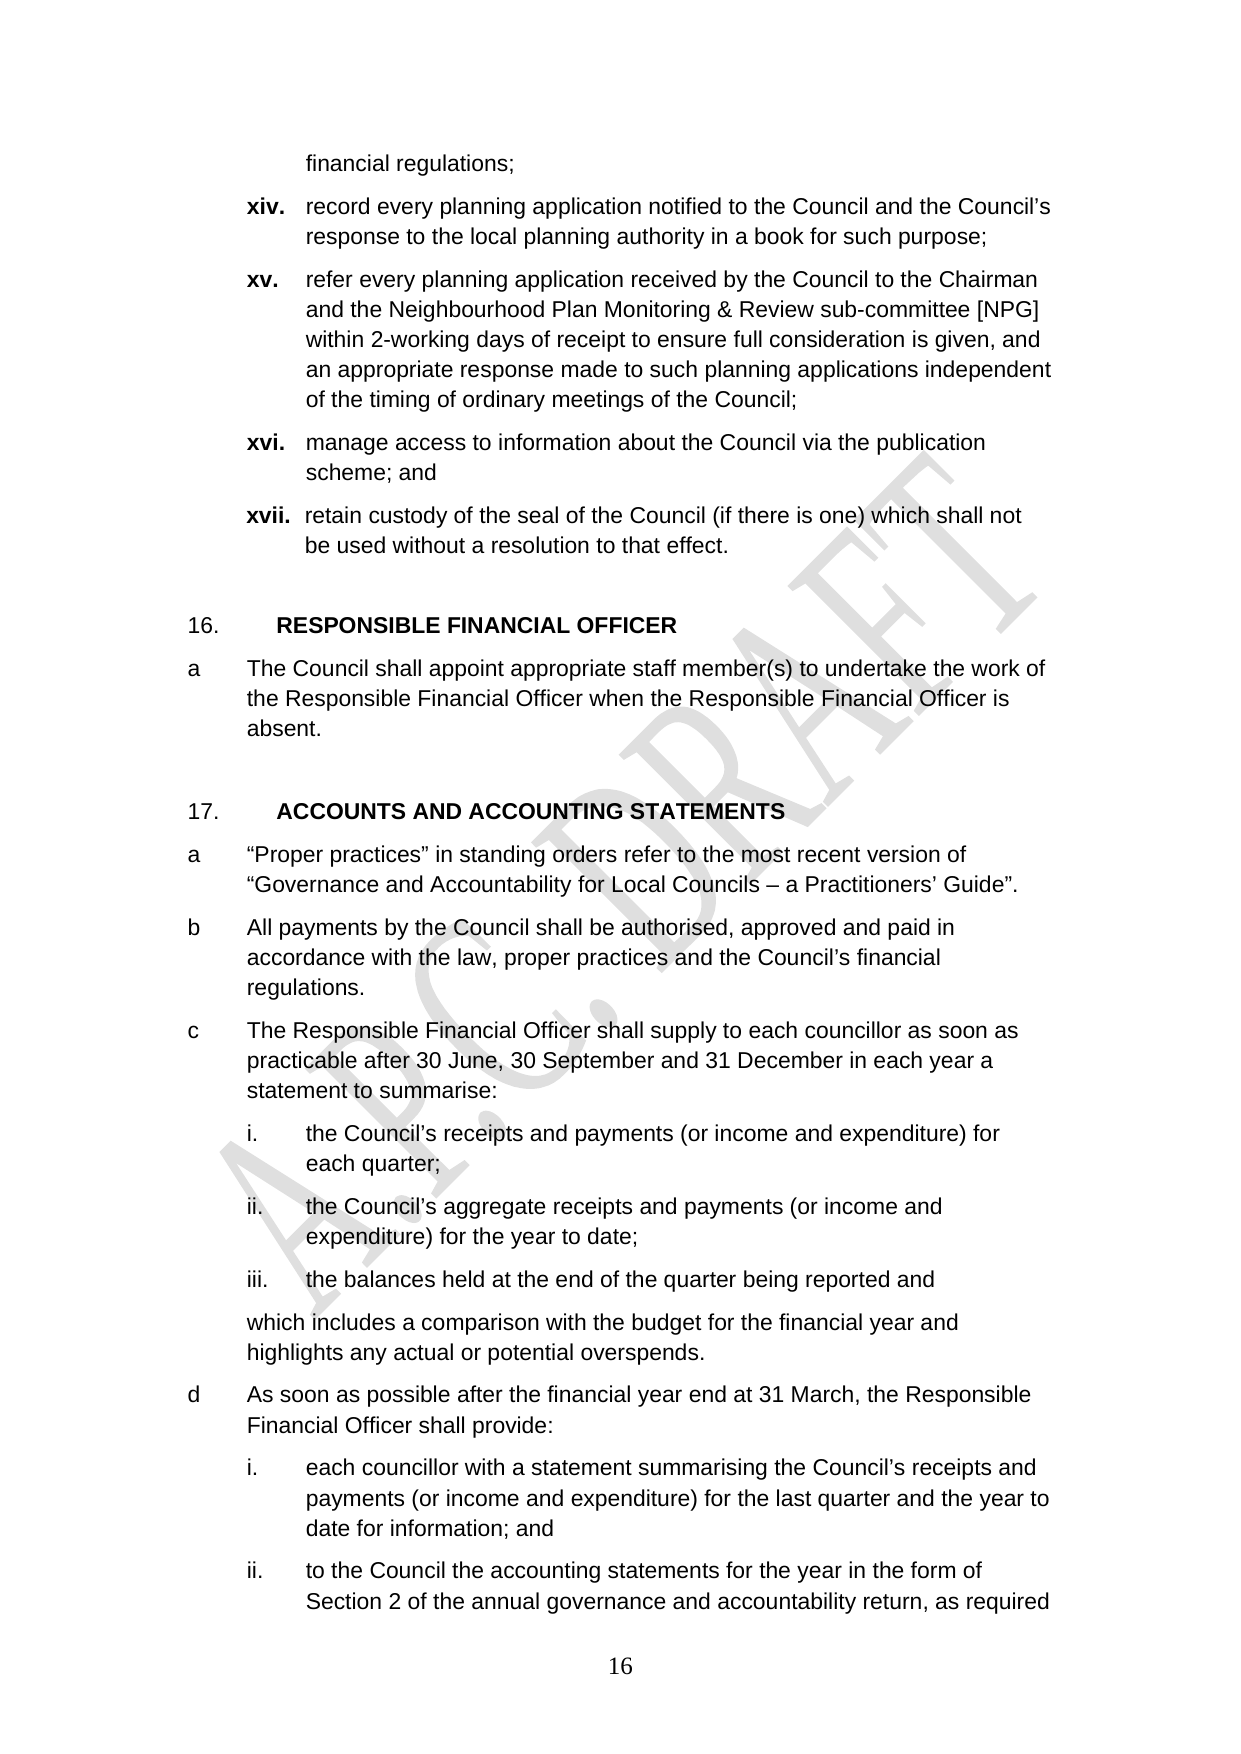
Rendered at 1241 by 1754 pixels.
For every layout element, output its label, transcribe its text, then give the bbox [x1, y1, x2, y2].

list the balances held at the end of the quarter being reported and [247, 1266, 1053, 1292]
list As soon as possible after the financial year end at 31 March, the Responsible Financial Officer shall provide: [187, 1381, 1053, 1438]
list record every planning application notified to the Council and the Council’s response to the local planning authority in a book for such purpose; [247, 193, 1053, 249]
list All payments by the Council shall be authorised, approved and paid in accordance with the law, proper practices and the Council’s financial regulations. [187, 914, 1053, 1001]
subtitle RESPONSIBLE FINANCIAL OFFICER [187, 612, 1053, 639]
list the Council’s aggregate receipts and payments (or income and expenditure) for the year to date; [247, 1193, 1053, 1249]
list “Proper practices” in standing orders refer to the most recent version of “Governance and Accountability for Local Councils – a Practitioners’ Guide”. [187, 841, 1053, 897]
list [247, 1557, 1053, 1614]
list retain custody of the seal of the Council (if there is one) which shall not be used without a resolution to that effect. [246, 502, 1053, 559]
list each councillor with a statement summarising the Council’s receipts and payments (or income and expenditure) for the last quarter and the year to date for information; and [247, 1454, 1053, 1541]
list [247, 150, 1053, 176]
list manage access to information about the Council via the publication scheme; and [247, 429, 1053, 486]
text which includes a comparison with the budget for the financial year and highlights any actual or potential overspends. [247, 1308, 1053, 1365]
list refer every planning application received by the Council to the Chairman and the Neighbourhood Plan Monitoring & Review sub-committee [NPG] within 2-working days of receipt to ensure full consideration is given, and an appropriate response made to such planning applications independent of the timing of ordinary meetings of the Council; [247, 266, 1053, 413]
subtitle ACCOUNTS AND ACCOUNTING STATEMENTS [187, 798, 1053, 824]
list The Responsible Financial Officer shall supply to each councillor as soon as practicable after 30 June, 30 September and 31 December in each year a statement to summarise: [187, 1017, 1053, 1104]
list The Council shall appoint appropriate staff member(s) to undertake the work of the Responsible Financial Officer when the Responsible Financial Officer is absent. [187, 655, 1053, 742]
list the Council’s receipts and payments (or income and expenditure) for each quarter; [247, 1120, 1053, 1177]
